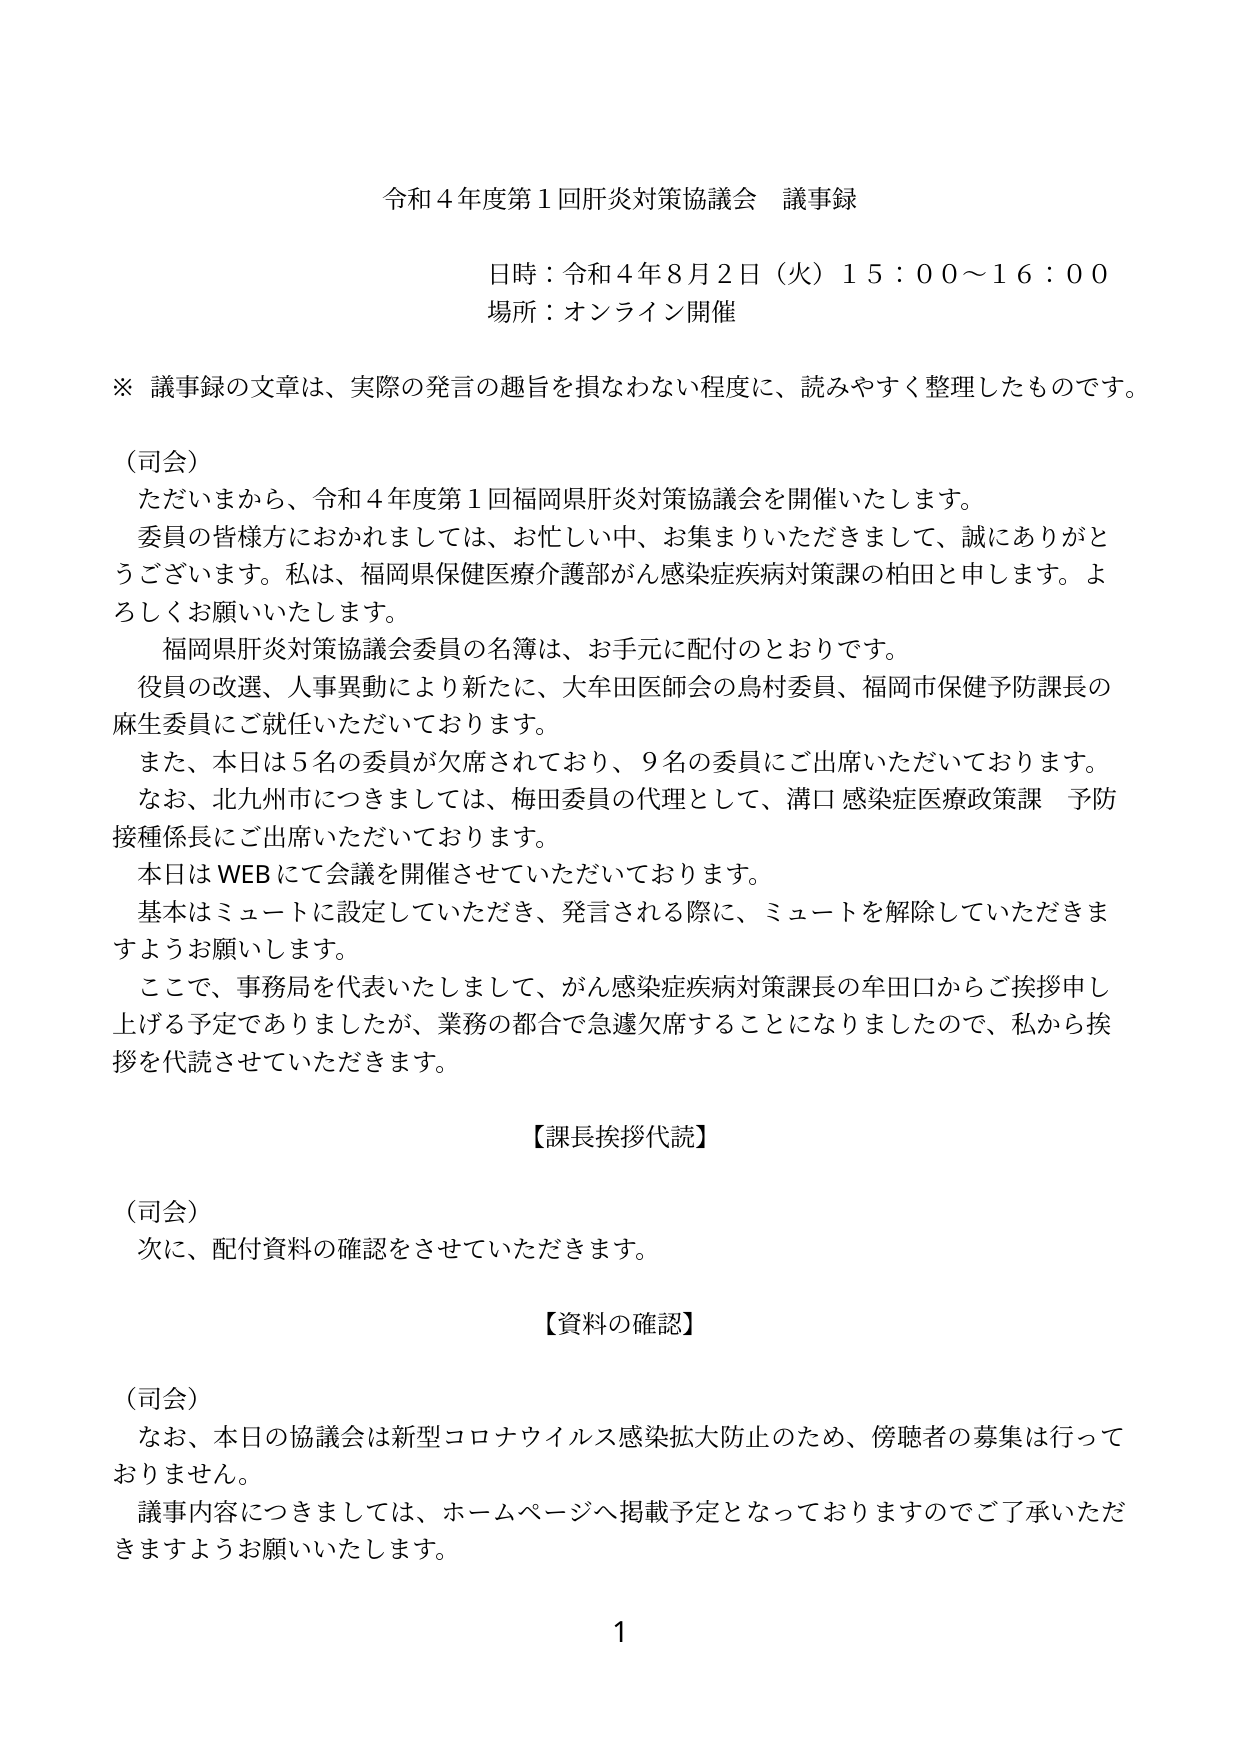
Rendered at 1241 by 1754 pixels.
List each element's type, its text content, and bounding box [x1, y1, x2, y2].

text 【課長挨拶代読】 [112, 1117, 1128, 1154]
text 場所：オンライン開催 [112, 292, 1028, 329]
text 議事内容につきましては、ホームページへ掲載予定となっておりますのでご了承いただきますようお願いいたします。 [112, 1492, 1128, 1567]
text 【資料の確認】 [112, 1304, 1128, 1342]
text 令和４年度第１回肝炎対策協議会 議事録 [112, 179, 1128, 217]
text なお、本日の協議会は新型コロナウイルス感染拡大防止のため、傍聴者の募集は行っておりません。 [112, 1417, 1128, 1492]
text 役員の改選、人事異動により新たに、大牟田医師会の鳥村委員、福岡市保健予防課長の麻生委員にご就任いただいております。 [112, 667, 1128, 742]
text ただいまから、令和４年度第１回福岡県肝炎対策協議会を開催いたします。 [112, 479, 1128, 517]
text （司会） [112, 1379, 1128, 1417]
text 本日はWEBにて会議を開催させていただいております。 [112, 854, 1128, 892]
text 次に、配付資料の確認をさせていただきます。 [112, 1229, 1128, 1267]
text （司会） [112, 442, 1128, 479]
text 委員の皆様方におかれましては、お忙しい中、お集まりいただきまして、誠にありがとうございます。私は、福岡県保健医療介護部がん感染症疾病対策課の柏田と申します。よろしくお願いいたします。 [112, 517, 1128, 629]
text なお、北九州市につきましては、梅田委員の代理として、溝口 感染症医療政策課 予防接種係長にご出席いただいております。 [112, 779, 1128, 854]
text （司会） [112, 1192, 1128, 1229]
text 日時：令和４年８月２日（火）１５：００～１６：００ [112, 254, 1128, 292]
list 議事録の文章は、実際の発言の趣旨を損なわない程度に、読みやすく整理したものです。 [112, 367, 1128, 404]
text ここで、事務局を代表いたしまして、がん感染症疾病対策課長の牟田口からご挨拶申し上げる予定でありましたが、業務の都合で急遽欠席することになりましたので、私から挨拶を代読させていただきます。 [112, 967, 1128, 1079]
text 基本はミュートに設定していただき、発言される際に、ミュートを解除していただきますようお願いします。 [112, 892, 1128, 967]
text また、本日は５名の委員が欠席されており、９名の委員にご出席いただいております。 [112, 742, 1128, 779]
text 福岡県肝炎対策協議会委員の名簿は、お手元に配付のとおりです。 [112, 629, 1128, 667]
